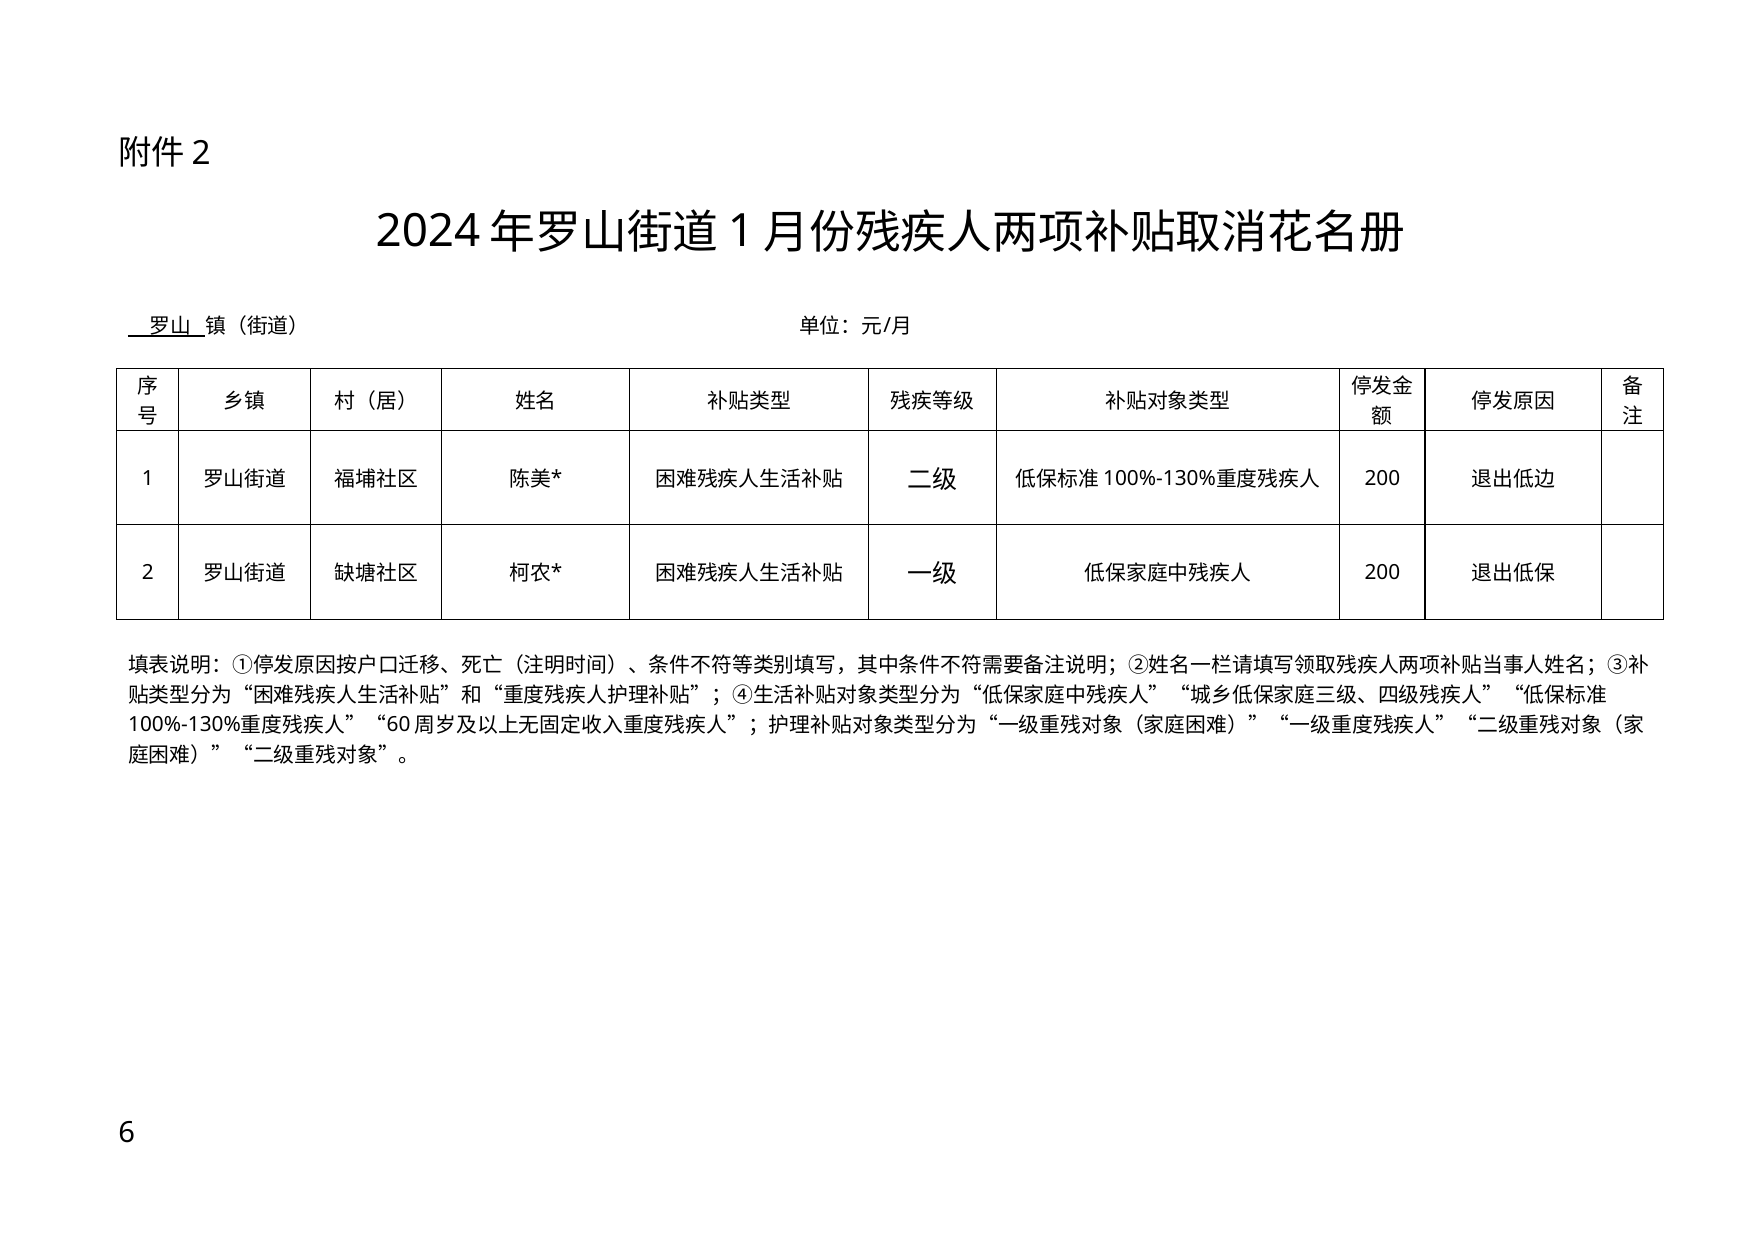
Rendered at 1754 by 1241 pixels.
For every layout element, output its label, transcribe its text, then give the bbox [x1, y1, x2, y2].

table_cell 困难残疾人生活补贴 [630, 431, 868, 524]
table_cell 罗山街道 [179, 431, 310, 524]
table_cell [1602, 525, 1663, 618]
table_cell 退出低边 [1426, 431, 1601, 524]
table_cell 罗山 镇（街道） 单位：元/月 [117, 281, 1663, 368]
table_cell 福埔社区 [311, 431, 441, 524]
table_cell 柯农* [442, 525, 629, 618]
table_header 2024年罗山街道1月份残疾人两项补贴取消花名册 [117, 176, 1663, 281]
table_cell 补贴类型 [630, 369, 868, 429]
table_cell 退出低保 [1426, 525, 1601, 618]
table_cell 序号 [117, 369, 178, 429]
table_cell 补贴对象类型 [997, 369, 1339, 429]
table_cell 2 [117, 525, 178, 618]
table_cell 罗山街道 [179, 525, 310, 618]
table_cell 备注 [1602, 369, 1663, 429]
table_cell 1 [117, 431, 178, 524]
table_cell 200 [1340, 525, 1424, 618]
table_cell 二级 [869, 431, 996, 524]
table_cell 缺塘社区 [311, 525, 441, 618]
table_cell 停发原因 [1426, 369, 1601, 429]
table_cell [1602, 431, 1663, 524]
table_cell 乡镇 [179, 369, 310, 429]
table_cell 低保家庭中残疾人 [997, 525, 1339, 618]
table_cell 停发金额 [1340, 369, 1424, 429]
table_cell 低保标准100%-130%重度残疾人 [997, 431, 1339, 524]
table_cell 村（居） [311, 369, 441, 429]
table_cell 姓名 [442, 369, 629, 429]
table_cell 残疾等级 [869, 369, 996, 429]
table_cell 陈美* [442, 431, 629, 524]
text 附件2 [118, 118, 1636, 176]
table_cell 困难残疾人生活补贴 [630, 525, 868, 618]
table_cell 填表说明：①停发原因按户口迁移、死亡（注明时间）、条件不符等类别填写，其中条件不符需要备注说明；②姓名一栏请填写领取残疾人两项补贴当事人姓名；③补贴类型分为“困难残疾人生活补贴”和“重度残疾人护理补贴”；④生活补贴对象类型分为“低保家庭中残疾人”“城乡低保家庭三级、四级残疾人”“低保标准100%-130%重度残疾人”“60周岁及以上无固定收入重度残疾人”；护理补贴对象类型分为“一级重残对象（家庭困难）”“一级重度残疾人”“二级重残对象（家庭困难）”“二级重残对象”。 [117, 620, 1663, 797]
table_cell 一级 [869, 525, 996, 618]
table_cell 200 [1340, 431, 1424, 524]
